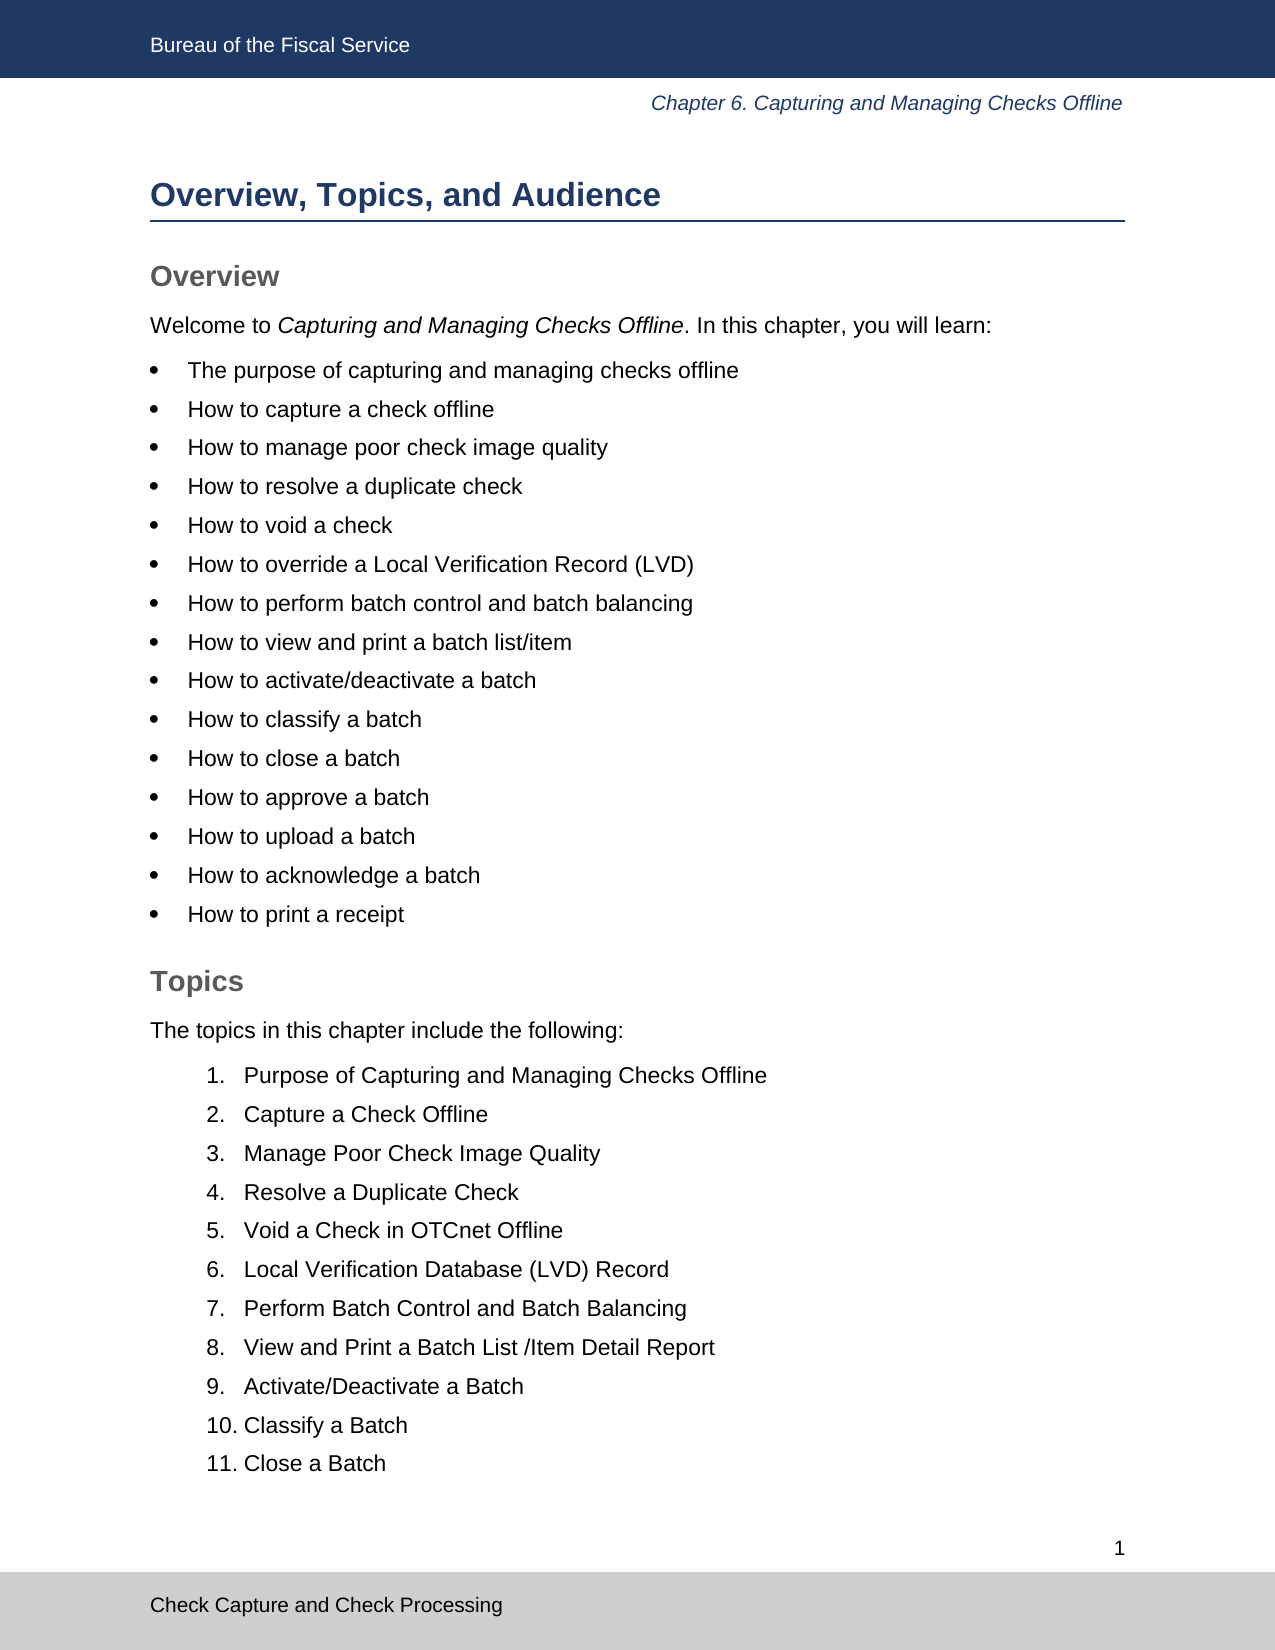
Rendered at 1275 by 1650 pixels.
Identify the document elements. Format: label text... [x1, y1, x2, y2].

text How to void a check [150, 512, 1125, 538]
text How to classify a batch [150, 706, 1125, 733]
list Classify a Batch [206, 1412, 1125, 1438]
list Void a Check in OTCnet Offline [206, 1217, 1125, 1244]
list Purpose of Capturing and Managing Checks Offline [206, 1062, 1125, 1088]
text How to close a batch [150, 745, 1125, 772]
text How to approve a batch [150, 784, 1125, 810]
text How to acknowledge a batch [150, 862, 1125, 888]
list Manage Poor Check Image Quality [206, 1139, 1125, 1166]
text How to print a receipt [150, 901, 1125, 927]
text The purpose of capturing and managing checks offline [150, 357, 1125, 383]
list Local Verification Database (LVD) Record [206, 1256, 1125, 1282]
text How to resolve a duplicate check [150, 473, 1125, 499]
text How to perform batch control and batch balancing [150, 590, 1125, 616]
text How to view and print a batch list/item [150, 629, 1125, 655]
list Capture a Check Offline [206, 1101, 1125, 1127]
text How to upload a batch [150, 823, 1125, 849]
text How to capture a check offline [150, 396, 1125, 422]
text Welcome to Capturing and Managing Checks Offline. In this chapter, you will learn: [150, 312, 1125, 338]
text How to activate/deactivate a batch [150, 667, 1125, 694]
text How to manage poor check image quality [150, 434, 1125, 461]
text How to override a Local Verification Record (LVD) [150, 551, 1125, 577]
subtitle Topics [150, 964, 1125, 998]
list Perform Batch Control and Batch Balancing [206, 1295, 1125, 1321]
text The topics in this chapter include the following: [150, 1017, 1125, 1043]
list Close a Batch [206, 1450, 1125, 1477]
list Resolve a Duplicate Check [206, 1178, 1125, 1205]
list View and Print a Batch List /Item Detail Report [206, 1334, 1125, 1360]
subtitle Overview [150, 259, 1125, 293]
list Activate/Deactivate a Batch [206, 1373, 1125, 1399]
subtitle Overview, Topics, and Audience [150, 175, 1125, 220]
